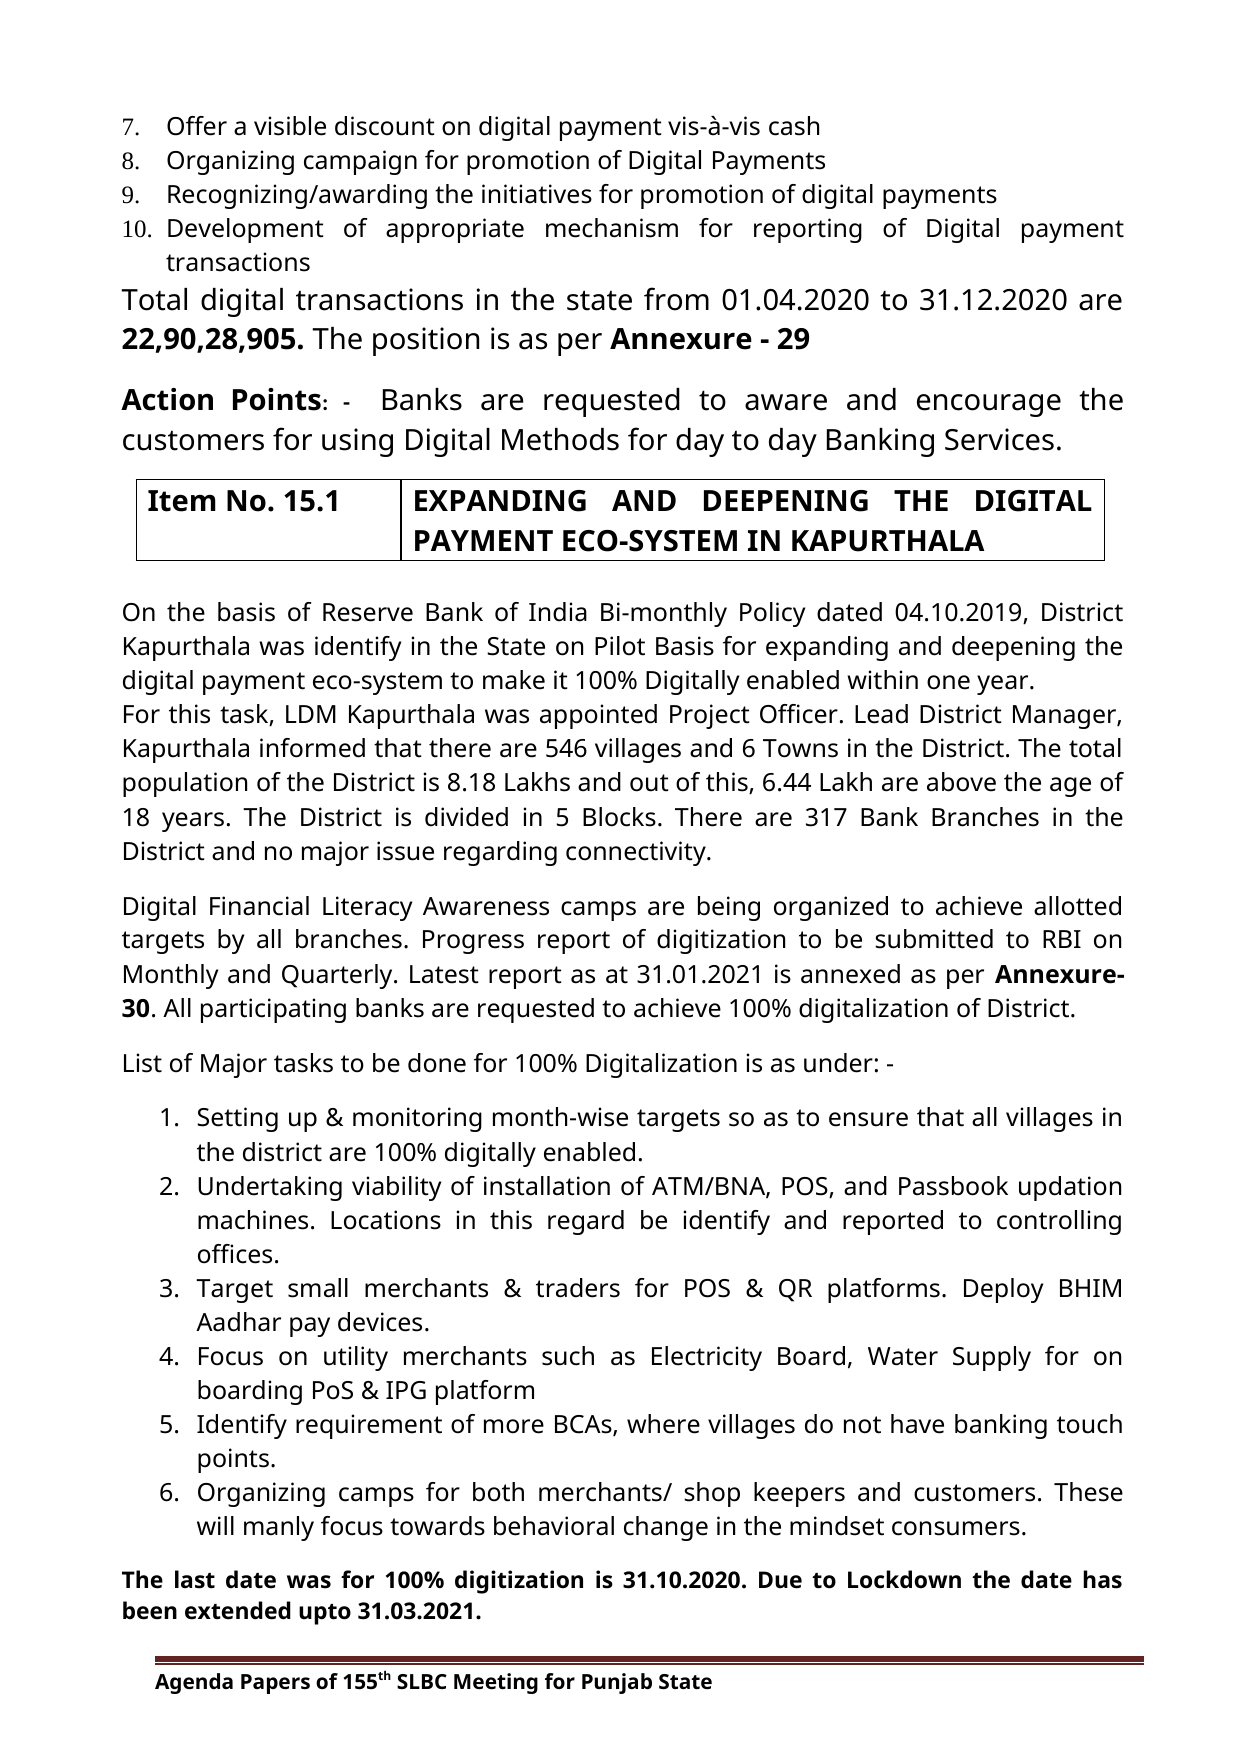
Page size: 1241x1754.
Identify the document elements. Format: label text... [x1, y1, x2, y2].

text List of Major tasks to be done for 100% Digitalization is as under: - [121, 1045, 1125, 1079]
text On the basis of Reserve Bank of India Bi-monthly Policy dated 04.10.2019, District Kapurthala was identify in the State on Pilot Basis for expanding and deepening the digital payment eco-system to make it 100% Digitally enabled within one year. [121, 595, 1125, 697]
text Action Points: - Banks are requested to aware and encourage the customers for using Digital Methods for day to day Banking Services. [121, 379, 1125, 458]
list Identify requirement of more BCAs, where villages do not have banking touch points. [159, 1407, 1125, 1475]
list Target small merchants & traders for POS & QR platforms. Deploy BHIM Aadhar pay devices. [159, 1270, 1125, 1338]
list Organizing camps for both merchants/ shop keepers and customers. These will manly focus towards behavioral change in the mindset consumers. [159, 1475, 1125, 1543]
text For this task, LDM Kapurthala was appointed Project Officer. Lead District Manager, Kapurthala informed that there are 546 villages and 6 Towns in the District. The total population of the District is 8.18 Lakhs and out of this, 6.44 Lakh are above the age of 18 years. The District is divided in 5 Blocks. There are 317 Bank Branches in the District and no major issue regarding connectivity. [121, 697, 1125, 867]
list Development of appropriate mechanism for reporting of Digital payment transactions [121, 211, 1125, 279]
text Total digital transactions in the state from 01.04.2020 to 31.12.2020 are 22,90,28,905. The position is as per Annexure - 29 [121, 279, 1125, 358]
table_header Item No. 15.1 [137, 480, 400, 560]
list Setting up & monitoring month-wise targets so as to ensure that all villages in the district are 100% digitally enabled. [159, 1100, 1125, 1168]
text The last date was for 100% digitization is 31.10.2020. Due to Lockdown the date has been extended upto 31.03.2021. [121, 1564, 1125, 1626]
list Undertaking viability of installation of ATM/BNA, POS, and Passbook updation machines. Locations in this regard be identify and reported to controlling offices. [159, 1168, 1125, 1270]
list Organizing campaign for promotion of Digital Payments [121, 143, 1125, 177]
list Recognizing/awarding the initiatives for promotion of digital payments [121, 177, 1125, 211]
list Offer a visible discount on digital payment vis-à-vis cash [121, 108, 1125, 143]
text Digital Financial Literacy Awareness camps are being organized to achieve allotted targets by all branches. Progress report of digitization to be submitted to RBI on Monthly and Quarterly. Latest report as at 31.01.2021 is annexed as per Annexure- 30. All participating banks are requested to achieve 100% digitalization of District. [121, 888, 1125, 1024]
list Focus on utility merchants such as Electricity Board, Water Supply for on boarding PoS & IPG platform [159, 1338, 1125, 1407]
table_header EXPANDING AND DEEPENING THE DIGITAL PAYMENT ECO-SYSTEM IN KAPURTHALA [402, 480, 1104, 560]
